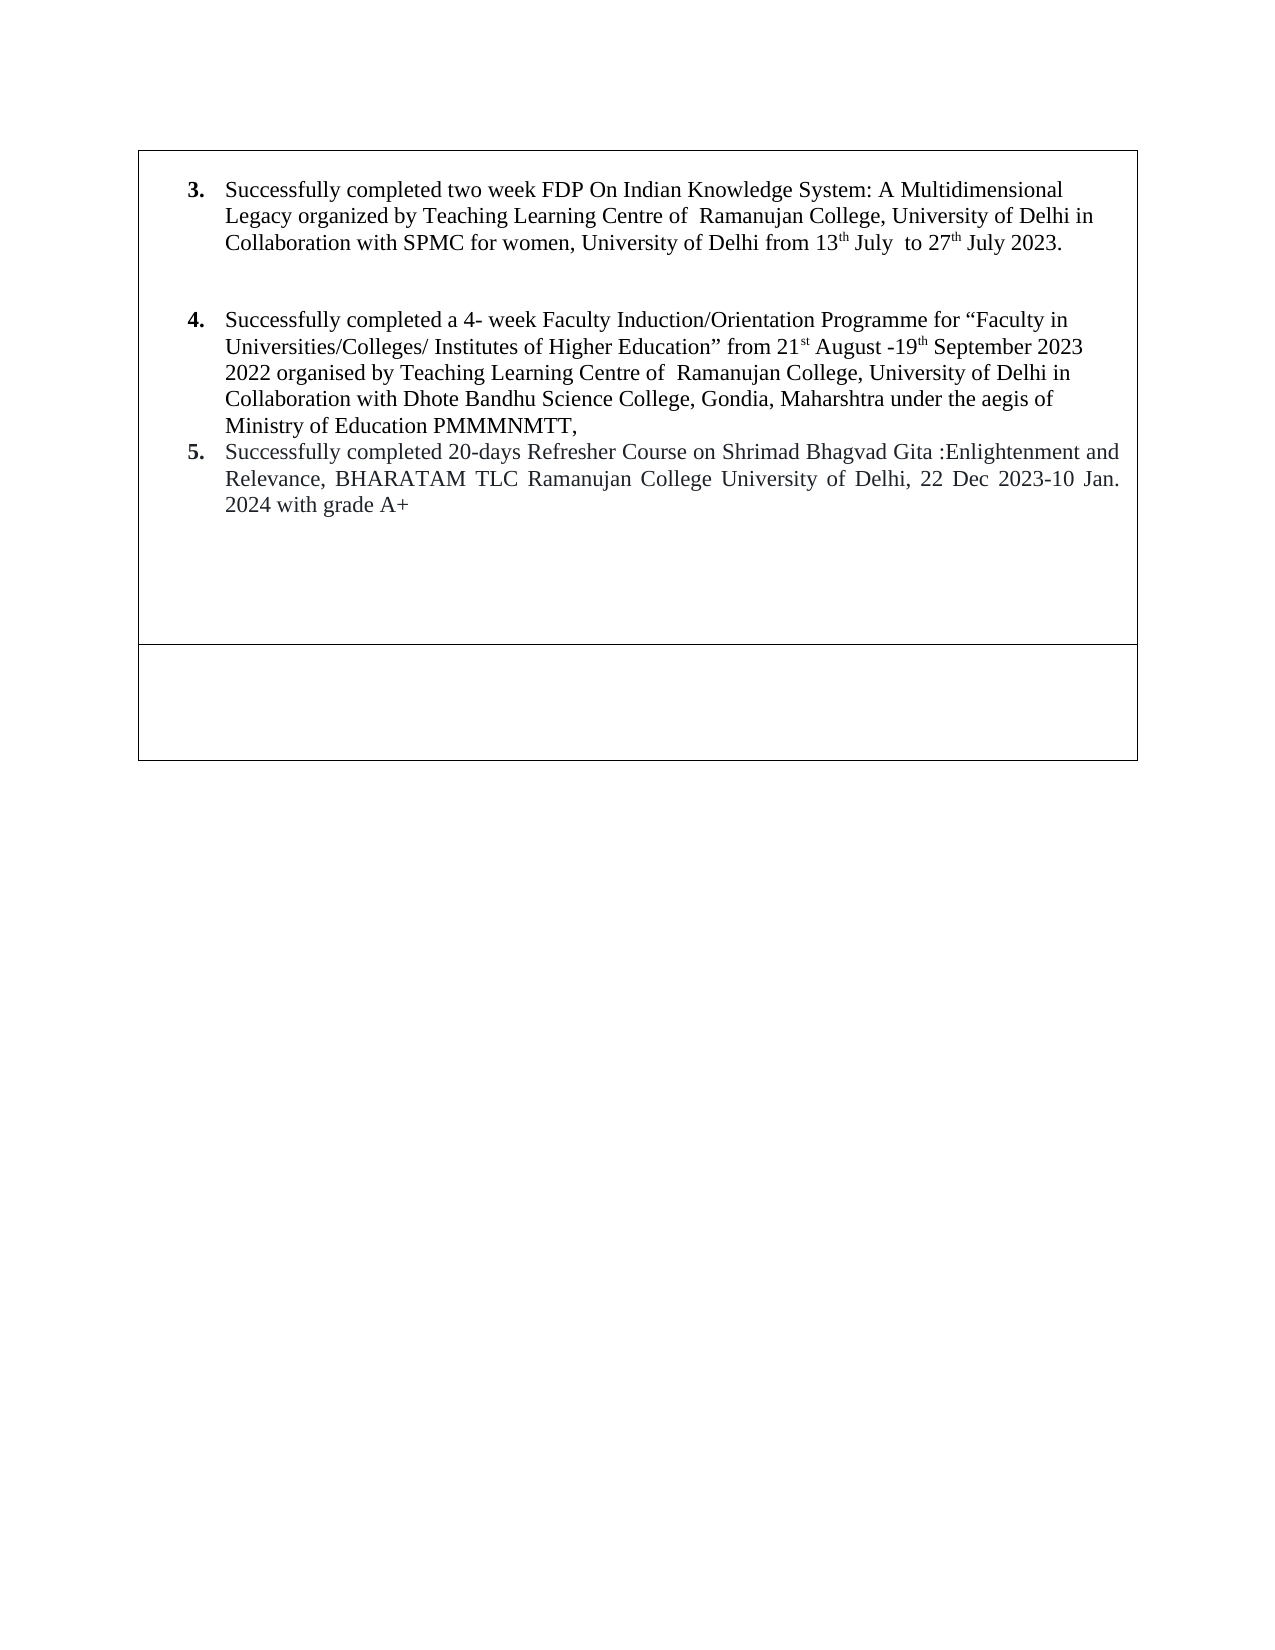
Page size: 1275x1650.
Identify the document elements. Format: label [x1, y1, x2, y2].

table_cell [139, 151, 1137, 643]
table_cell [139, 645, 1137, 760]
